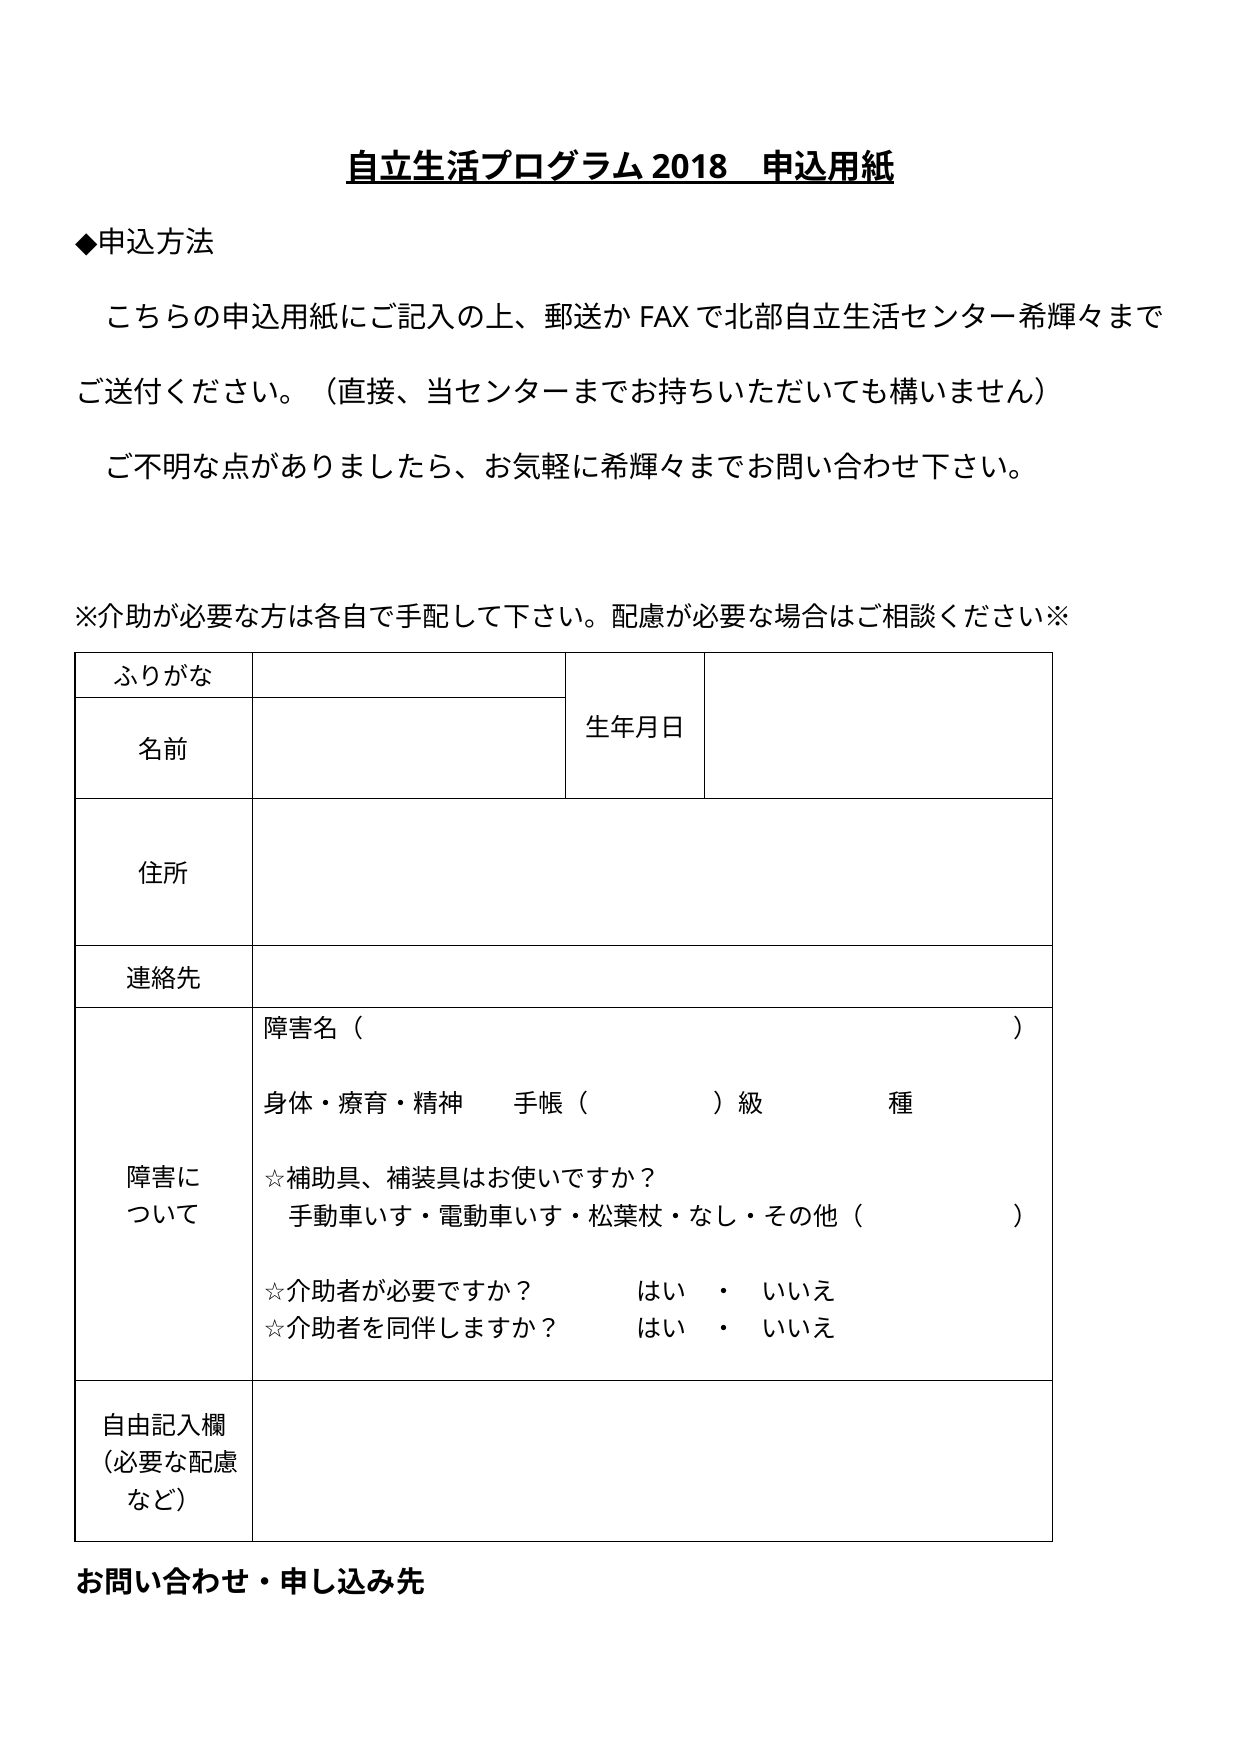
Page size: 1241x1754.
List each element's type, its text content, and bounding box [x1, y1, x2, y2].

table_header ふりがな [76, 653, 252, 697]
table_cell 連絡先 [76, 946, 252, 1007]
table_cell 名前 [76, 698, 252, 798]
table_header [253, 653, 565, 697]
table_cell 障害名（ ） 身体・療育・精神 手帳（ ）級 種 ☆補助具、補装具はお使いですか？ 手動車いす・電動車いす・松葉杖・なし・その他（ ） ☆介助者が必要ですか？ はい ・ いいえ ☆介助者を同伴しますか？ はい ・ いいえ [253, 1008, 1052, 1379]
text 自立生活プログラム2018 申込用紙 [75, 127, 1165, 202]
table_cell [253, 1381, 1052, 1541]
text お問い合わせ・申し込み先 [75, 1542, 1165, 1617]
table_cell [253, 799, 1052, 945]
table_cell [253, 946, 1052, 1007]
table_cell [253, 698, 565, 798]
text ※介助が必要な方は各自で手配して下さい。配慮が必要な場合はご相談ください※ [75, 577, 1165, 652]
table_header 生年月日 [566, 653, 704, 798]
table_cell 障害に ついて [76, 1008, 252, 1379]
text ◆申込方法 [75, 202, 1165, 277]
table_cell 自由記入欄 （必要な配慮など） [76, 1381, 252, 1541]
table_header [705, 653, 1052, 798]
text ご不明な点がありましたら、お気軽に希輝々までお問い合わせ下さい。 [75, 427, 1165, 502]
table_cell 住所 [76, 799, 252, 945]
text こちらの申込用紙にご記入の上、郵送かFAXで北部自立生活センター希輝々までご送付ください。（直接、当センターまでお持ちいただいても構いません） [75, 277, 1165, 427]
